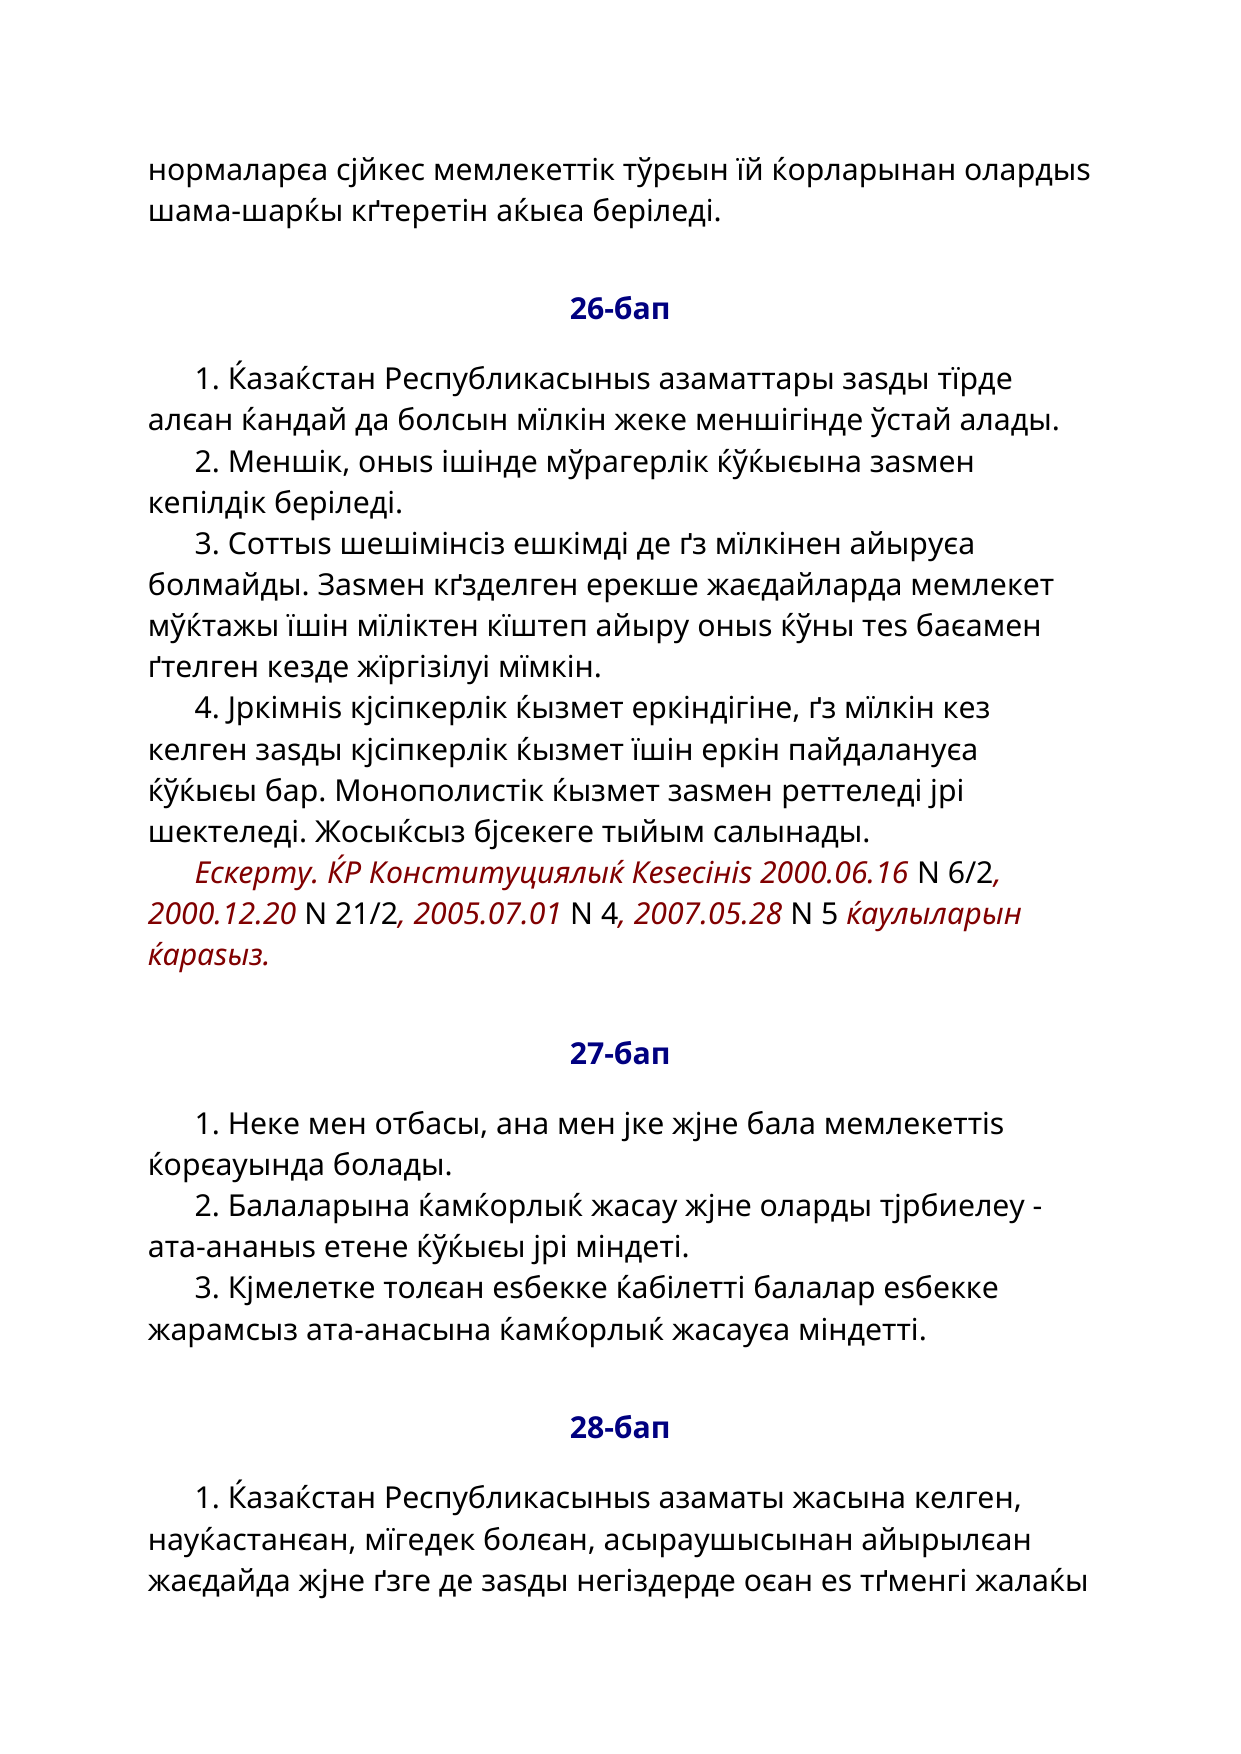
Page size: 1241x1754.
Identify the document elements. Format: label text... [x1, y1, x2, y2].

text 28-бап [148, 1406, 1093, 1447]
text 26-бап [148, 287, 1093, 328]
text 1. Ќазаќстан Республикасыныѕ азаматтары заѕды тїрде алєан ќандай да болсын мїлкін жеке меншігінде ўстай алады. 2. Меншік, оныѕ ішінде мўрагерлік ќўќыєына заѕмен кепілдік беріледі. 3. Соттыѕ шешімінсіз ешкімді де ґз мїлкінен айыруєа болмайды. Заѕмен кґзделген ерекше жаєдайларда мемлекет мўќтажы їшін мїліктен кїштеп айыру оныѕ ќўны теѕ баєамен ґтелген кезде жїргізілуі мїмкін. 4. Јркімніѕ кјсіпкерлік ќызмет еркіндігіне, ґз мїлкін кез келген заѕды кјсіпкерлік ќызмет їшін еркін пайдалануєа ќўќыєы бар. Монополистік ќызмет заѕмен реттеледі јрі шектеледі. Жосыќсыз бјсекеге тыйым салынады. Ескерту. ЌР Конституциялыќ Кеѕесініѕ 2000.06.16 N 6/2, 2000.12.20 N 21/2, 2005.07.01 N 4, 2007.05.28 N 5 ќаулыларын ќараѕыз. [148, 357, 1093, 1003]
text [148, 1476, 1093, 1600]
text 27-бап [148, 1032, 1093, 1073]
text 1. Неке мен отбасы, ана мен јке жјне бала мемлекеттіѕ ќорєауында болады. 2. Балаларына ќамќорлыќ жасау жјне оларды тјрбиелеу - ата-ананыѕ етене ќўќыєы јрі міндеті. 3. Кјмелетке толєан еѕбекке ќабілетті балалар еѕбекке жарамсыз ата-анасына ќамќорлыќ жасауєа міндетті. [148, 1102, 1093, 1377]
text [148, 148, 1093, 258]
